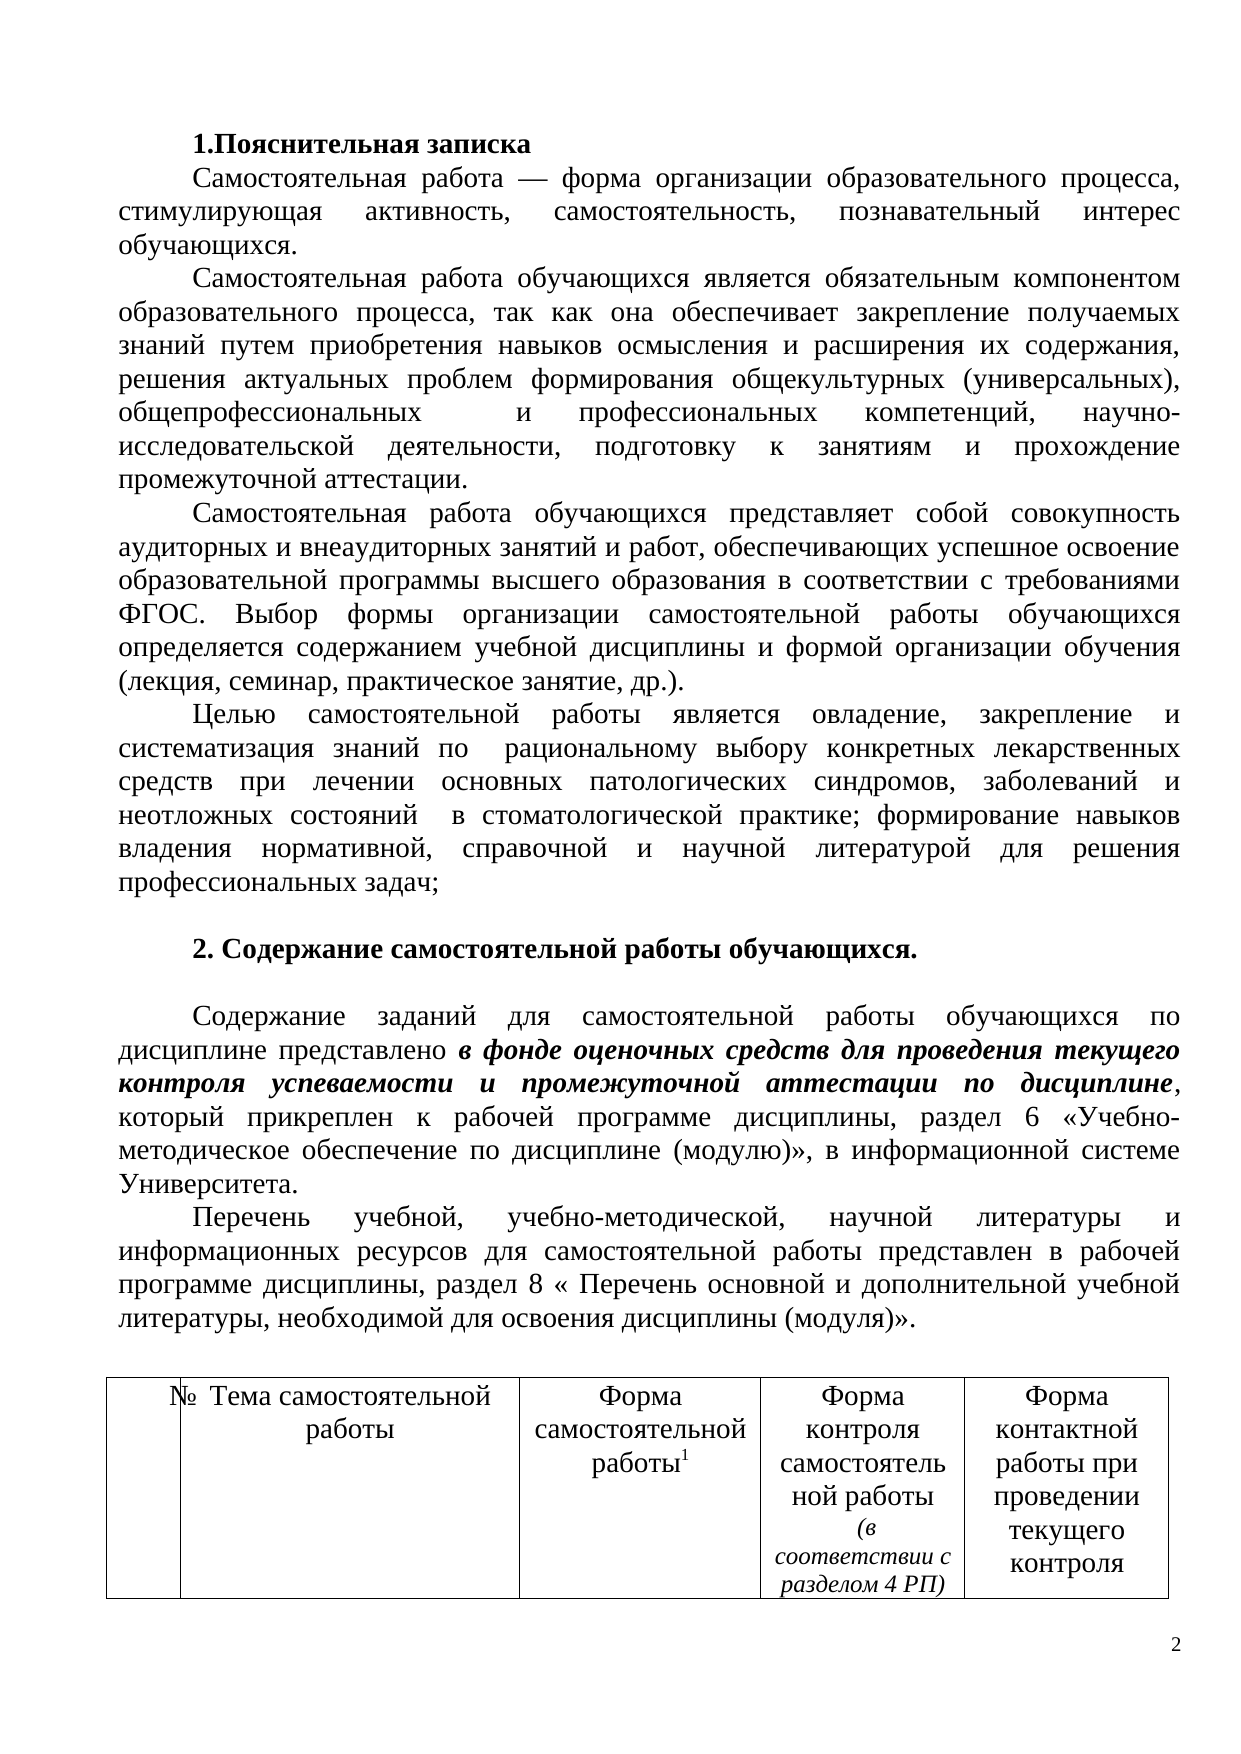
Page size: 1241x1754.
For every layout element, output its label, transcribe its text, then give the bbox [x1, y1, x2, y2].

text 2. Содержание самостоятельной работы обучающихся. [118, 931, 1181, 965]
table_header Форма контактной работы при проведении текущего контроля [965, 1378, 1168, 1598]
table_header Форма контроля самостоятельной работы (в соответствии с разделом 4 РП) [761, 1378, 964, 1598]
text Самостоятельная работа обучающихся является обязательным компонентом образовательного процесса, так как она обеспечивает закрепление получаемых знаний путем приобретения навыков осмысления и расширения их содержания, решения актуальных проблем формирования общекультурных (универсальных), общепрофессиональных и профессиональных компетенций, научно-исследовательской деятельности, подготовку к занятиям и прохождение промежуточной аттестации. [118, 260, 1181, 495]
table_header № [107, 1378, 180, 1598]
text Целью самостоятельной работы является овладение, закрепление и систематизация знаний по рациональному выбору конкретных лекарственных средств при лечении основных патологических синдромов, заболеваний и неотложных состояний в стоматологической практике; формирование навыков владения нормативной, справочной и научной литературой для решения профессиональных задач; [118, 696, 1181, 898]
table_header Форма самостоятельной работы1 [520, 1378, 760, 1598]
text Перечень учебной, учебно-методической, научной литературы и информационных ресурсов для самостоятельной работы представлен в рабочей программе дисциплины, раздел 8 « Перечень основной и дополнительной учебной литературы, необходимой для освоения дисциплины (модуля)». [118, 1199, 1181, 1334]
text 1.Пояснительная записка [118, 126, 1181, 160]
table_header Тема самостоятельной работы [181, 1378, 519, 1598]
text Самостоятельная работа обучающихся представляет собой совокупность аудиторных и внеаудиторных занятий и работ, обеспечивающих успешное освоение образовательной программы высшего образования в соответствии с требованиями ФГОС. Выбор формы организации самостоятельной работы обучающихся определяется содержанием учебной дисциплины и формой организации обучения (лекция, семинар, практическое занятие, др.). [118, 495, 1181, 696]
text Самостоятельная работа — форма организации образовательного процесса, стимулирующая активность, самостоятельность, познавательный интерес обучающихся. [118, 160, 1181, 260]
text Содержание заданий для самостоятельной работы обучающихся по дисциплине представлено в фонде оценочных средств для проведения текущего контроля успеваемости и промежуточной аттестации по дисциплине, который прикреплен к рабочей программе дисциплины, раздел 6 «Учебно- методическое обеспечение по дисциплине (модулю)», в информационной системе Университета. [118, 998, 1181, 1199]
